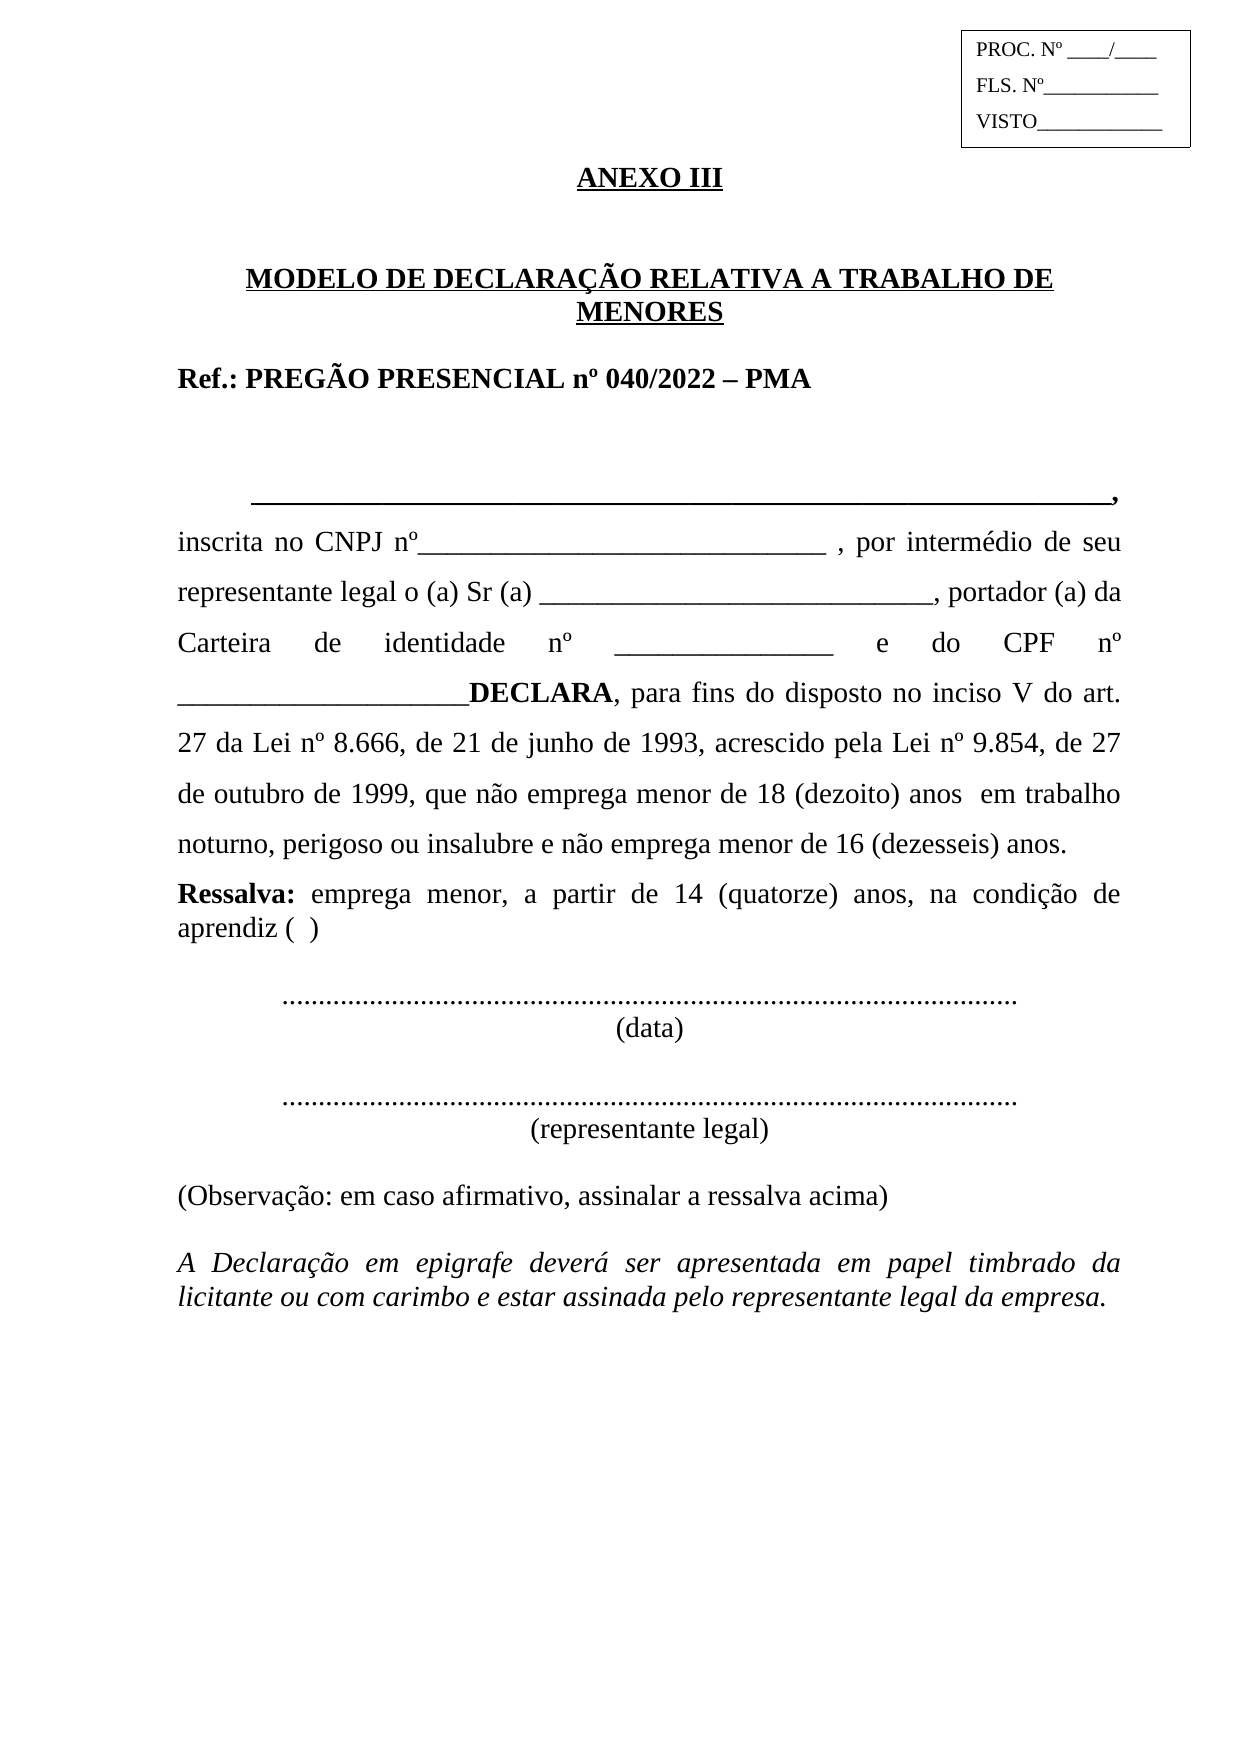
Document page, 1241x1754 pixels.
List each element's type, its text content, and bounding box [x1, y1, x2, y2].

text ___________________________________________________________, inscrita no CNPJ nº____________________________ , por intermédio de seu representante legal o (a) Sr (a) ___________________________, portador (a) da Carteira de identidade nº _______________ e do CPF nº ____________________DECLARA, para fins do disposto no inciso V do art. 27 da Lei nº 8.666, de 21 de junho de 1993, acrescido pela Lei nº 9.854, de 27 de outubro de 1999, que não emprega menor de 18 (dezoito) anos em trabalho noturno, perigoso ou insalubre e não emprega menor de 16 (dezesseis) anos. [177, 428, 1122, 860]
text (representante legal) [177, 1111, 1122, 1145]
text ..................................................................................................... [177, 977, 1122, 1011]
text MODELO DE DECLARAÇÃO RELATIVA A TRABALHO DE MENORES [177, 261, 1122, 328]
text Ressalva: emprega menor, a partir de 14 (quatorze) anos, na condição de aprendiz ( ) [177, 876, 1122, 943]
text (data) [177, 1011, 1122, 1044]
text (Observação: em caso afirmativo, assinalar a ressalva acima) [177, 1178, 1122, 1212]
text Ref.: PREGÃO PRESENCIAL nº 040/2022 – PMA [177, 361, 1122, 395]
text ..................................................................................................... [177, 1078, 1122, 1111]
text ANEXO III [177, 160, 1122, 194]
text A Declaração em epigrafe deverá ser apresentada em papel timbrado da licitante ou com carimbo e estar assinada pelo representante legal da empresa. [177, 1245, 1122, 1312]
